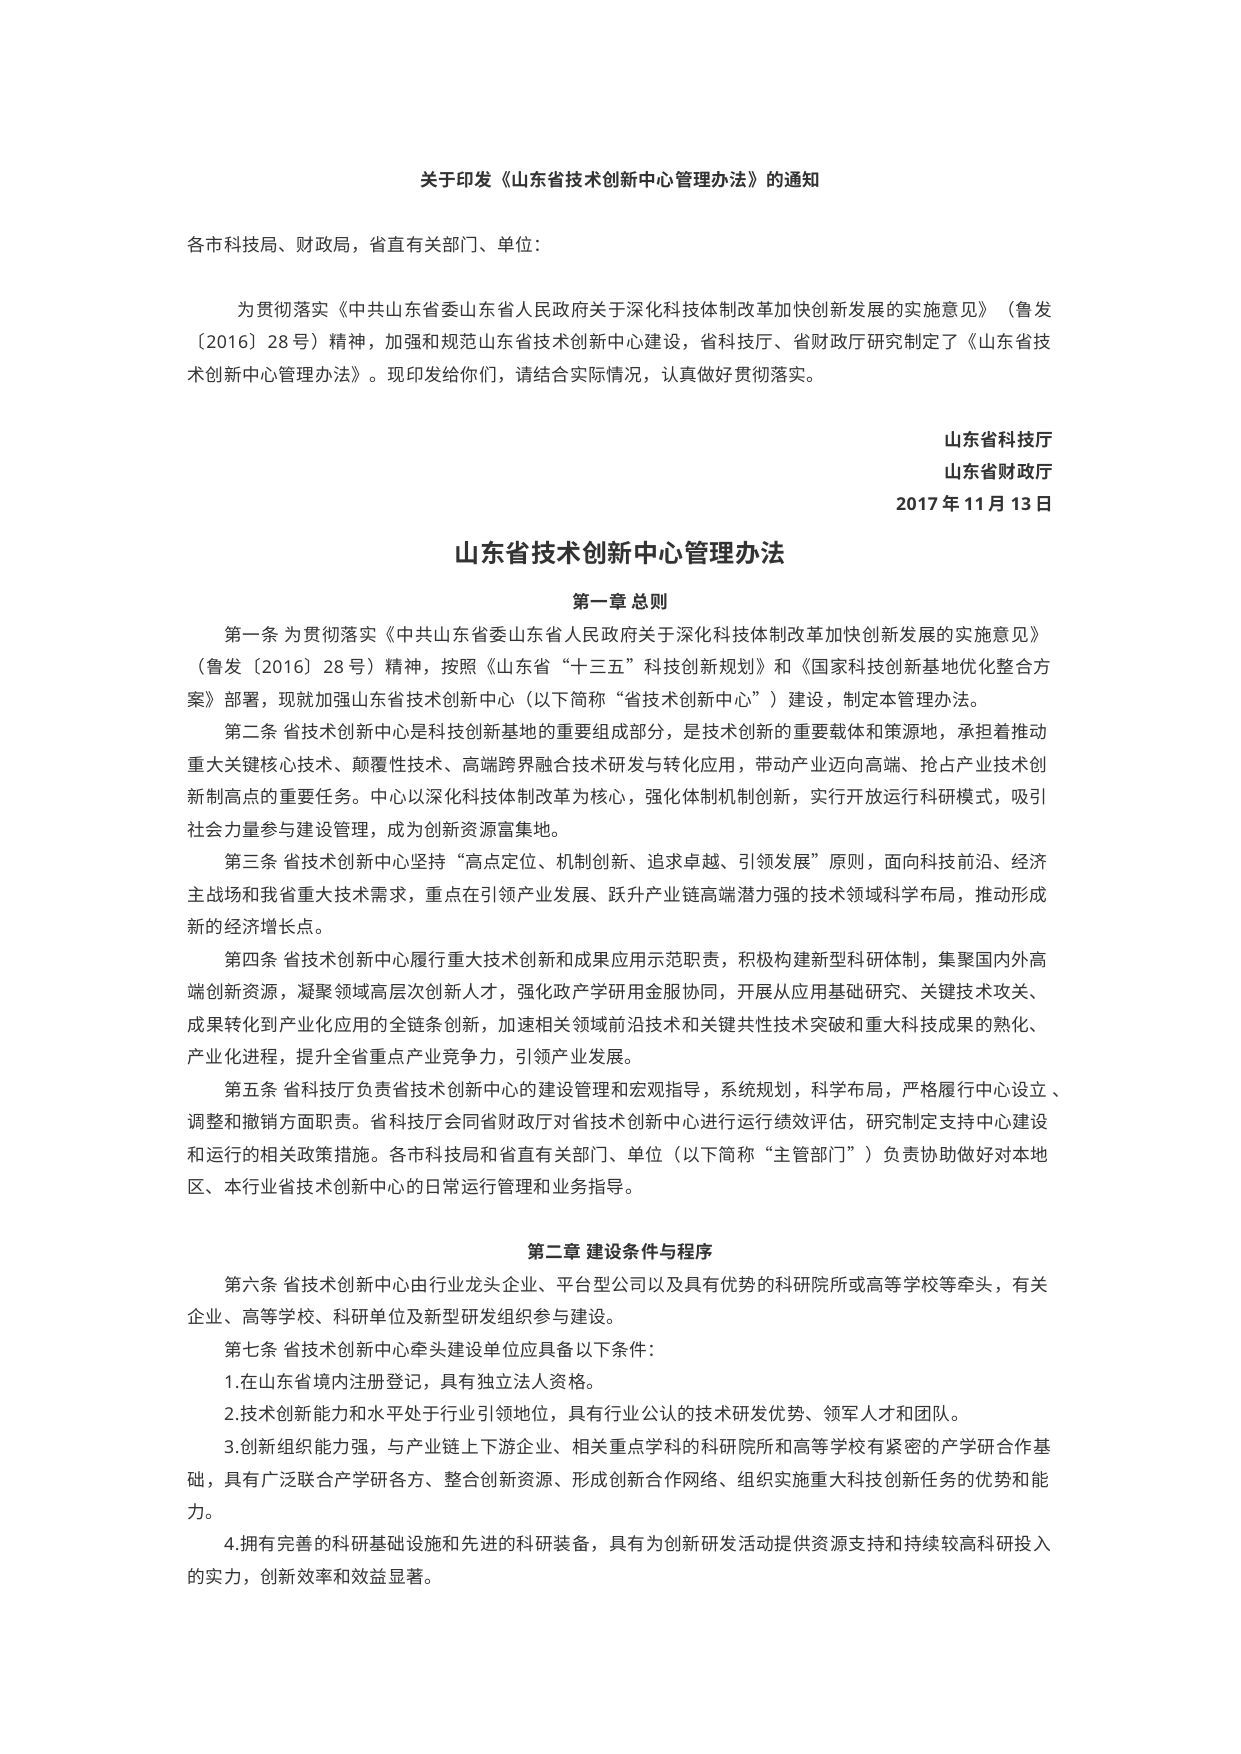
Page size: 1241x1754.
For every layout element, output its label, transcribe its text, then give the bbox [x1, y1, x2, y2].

text 第三条 省技术创新中心坚持“高点定位、机制创新、追求卓越、引领发展”原则，面向科技前沿、经济主战场和我省重大技术需求，重点在引领产业发展、跃升产业链高端潜力强的技术领域科学布局，推动形成新的经济增长点。 [187, 844, 1053, 942]
text 为贯彻落实《中共山东省委山东省人民政府关于深化科技体制改革加快创新发展的实施意见》（鲁发〔2016〕28号）精神，加强和规范山东省技术创新中心建设，省科技厅、省财政厅研究制定了《山东省技术创新中心管理办法》。现印发给你们，请结合实际情况，认真做好贯彻落实。 [187, 292, 1053, 389]
text 山东省技术创新中心管理办法 [187, 519, 1053, 584]
text 第六条 省技术创新中心由行业龙头企业、平台型公司以及具有优势的科研院所或高等学校等牵头，有关企业、高等学校、科研单位及新型研发组织参与建设。 [187, 1267, 1053, 1332]
text 3.创新组织能力强，与产业链上下游企业、相关重点学科的科研院所和高等学校有紧密的产学研合作基础，具有广泛联合产学研各方、整合创新资源、形成创新合作网络、组织实施重大科技创新任务的优势和能力。 [187, 1429, 1053, 1527]
text 第一条 为贯彻落实《中共山东省委山东省人民政府关于深化科技体制改革加快创新发展的实施意见》（鲁发〔2016〕28号）精神，按照《山东省“十三五”科技创新规划》和《国家科技创新基地优化整合方案》部署，现就加强山东省技术创新中心（以下简称“省技术创新中心”）建设，制定本管理办法。 [187, 617, 1053, 714]
text 2.技术创新能力和水平处于行业引领地位，具有行业公认的技术研发优势、领军人才和团队。 [187, 1397, 1053, 1429]
text 第一章 总则 [187, 584, 1053, 617]
text 各市科技局、财政局，省直有关部门、单位： [187, 227, 1053, 259]
text 4.拥有完善的科研基础设施和先进的科研装备，具有为创新研发活动提供资源支持和持续较高科研投入的实力，创新效率和效益显著。 [187, 1527, 1053, 1592]
text 第二条 省技术创新中心是科技创新基地的重要组成部分，是技术创新的重要载体和策源地，承担着推动重大关键核心技术、颠覆性技术、高端跨界融合技术研发与转化应用，带动产业迈向高端、抢占产业技术创新制高点的重要任务。中心以深化科技体制改革为核心，强化体制机制创新，实行开放运行科研模式，吸引社会力量参与建设管理，成为创新资源富集地。 [187, 714, 1053, 844]
text 山东省科技厅 [187, 422, 1053, 454]
text 第五条 省科技厅负责省技术创新中心的建设管理和宏观指导，系统规划，科学布局，严格履行中心设立、调整和撤销方面职责。省科技厅会同省财政厅对省技术创新中心进行运行绩效评估，研究制定支持中心建设和运行的相关政策措施。各市科技局和省直有关部门、单位（以下简称“主管部门”）负责协助做好对本地区、本行业省技术创新中心的日常运行管理和业务指导。 [187, 1072, 1053, 1202]
text 1.在山东省境内注册登记，具有独立法人资格。 [187, 1364, 1053, 1397]
text 关于印发《山东省技术创新中心管理办法》的通知 [187, 162, 1053, 194]
text 第四条 省技术创新中心履行重大技术创新和成果应用示范职责，积极构建新型科研体制，集聚国内外高端创新资源，凝聚领域高层次创新人才，强化政产学研用金服协同，开展从应用基础研究、关键技术攻关、成果转化到产业化应用的全链条创新，加速相关领域前沿技术和关键共性技术突破和重大科技成果的熟化、产业化进程，提升全省重点产业竞争力，引领产业发展。 [187, 942, 1053, 1072]
text 2017年11月13日 [187, 487, 1053, 519]
text 山东省财政厅 [187, 454, 1053, 487]
text 第七条 省技术创新中心牵头建设单位应具备以下条件： [187, 1332, 1053, 1364]
text 第二章 建设条件与程序 [187, 1234, 1053, 1267]
